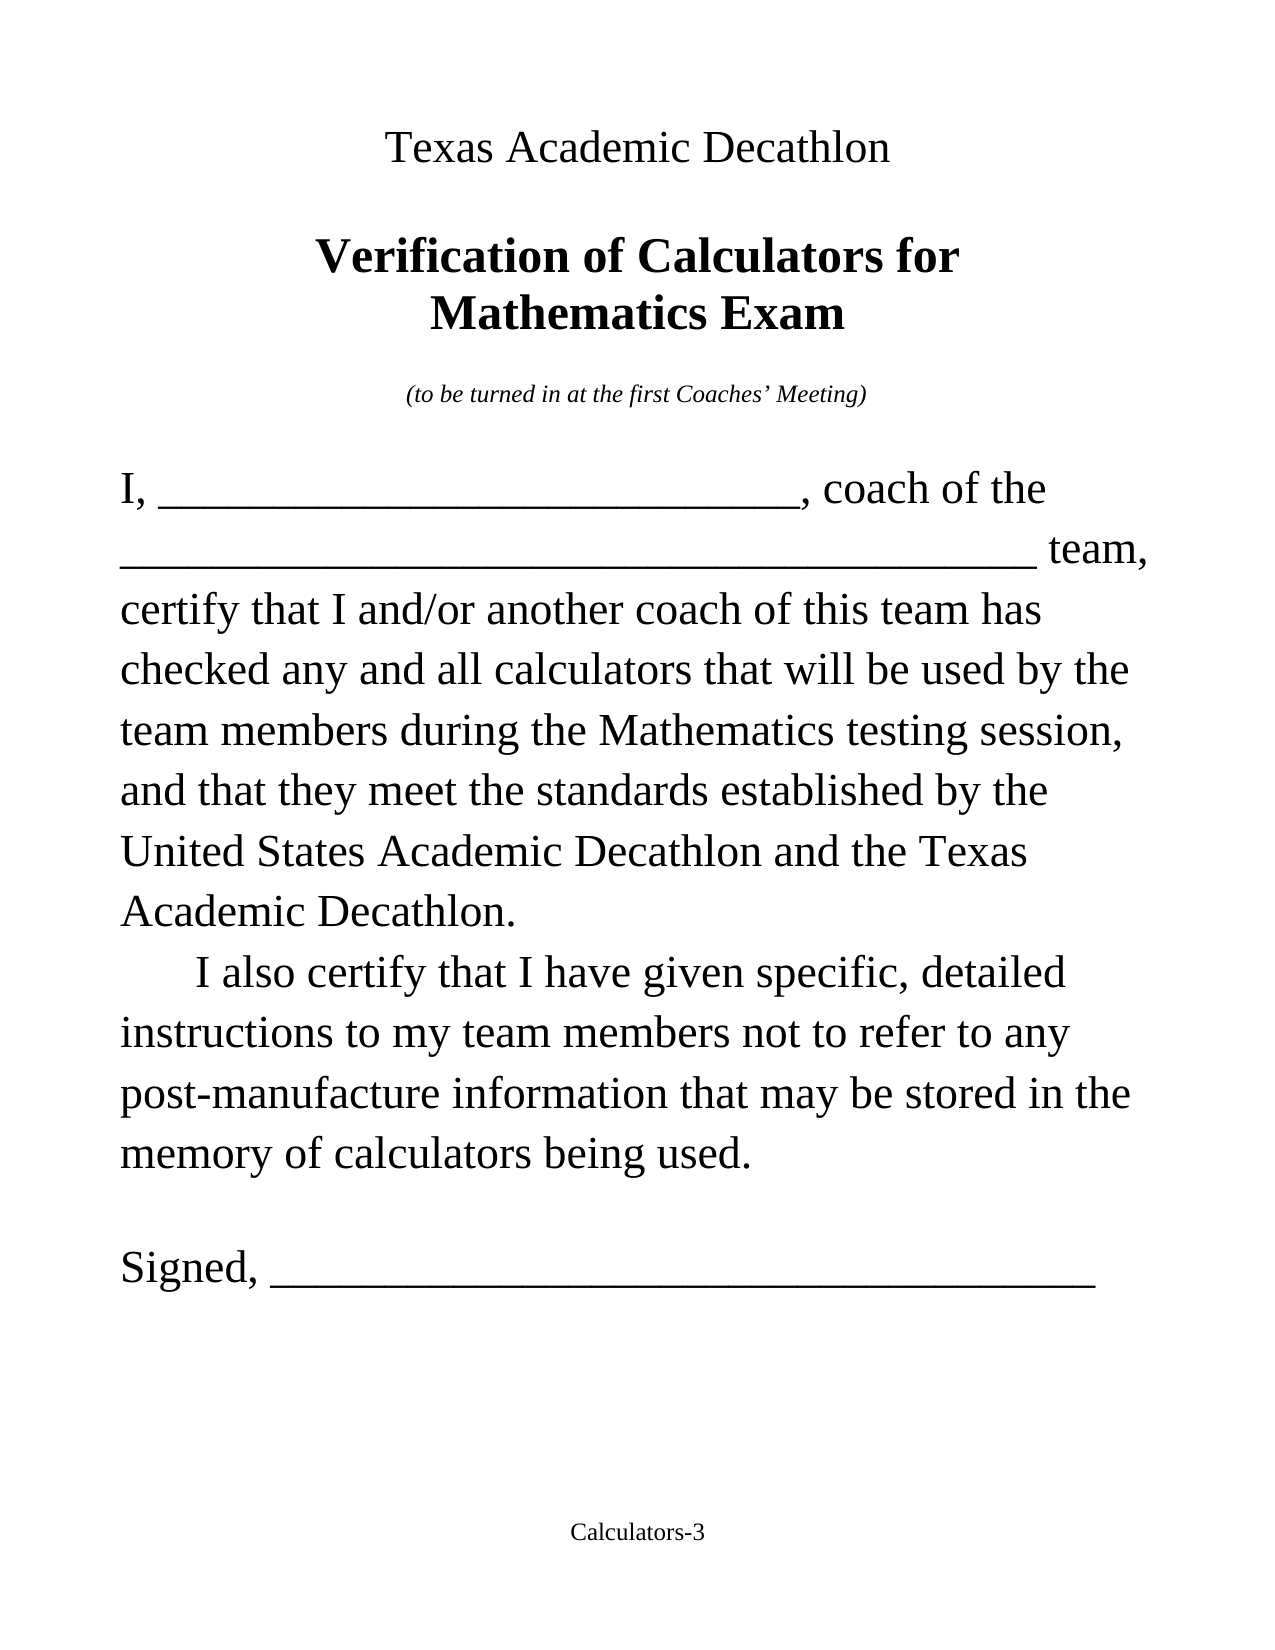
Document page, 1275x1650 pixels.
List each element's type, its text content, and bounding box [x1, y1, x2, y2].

text Verification of Calculators for [120, 225, 1155, 283]
text Texas Academic Decathlon [120, 120, 1155, 173]
text Mathematics Exam [120, 283, 1155, 340]
text I also certify that I have given specific, detailed instructions to my team members not to refer to any post-manufacture information that may be stored in the memory of calculators being used. [120, 944, 1155, 1179]
text I, ____________________________, coach of the ________________________________________ team, certify that I and/or another coach of this team has checked any and all calculators that will be used by the team members during the Mathematics testing session, and that they meet the standards established by the United States Academic Decathlon and the Texas Academic Decathlon. [120, 460, 1155, 937]
text Signed, ____________________________________ [120, 1239, 1155, 1292]
text (to be turned in at the first Coaches’ Meeting) [120, 379, 1155, 407]
